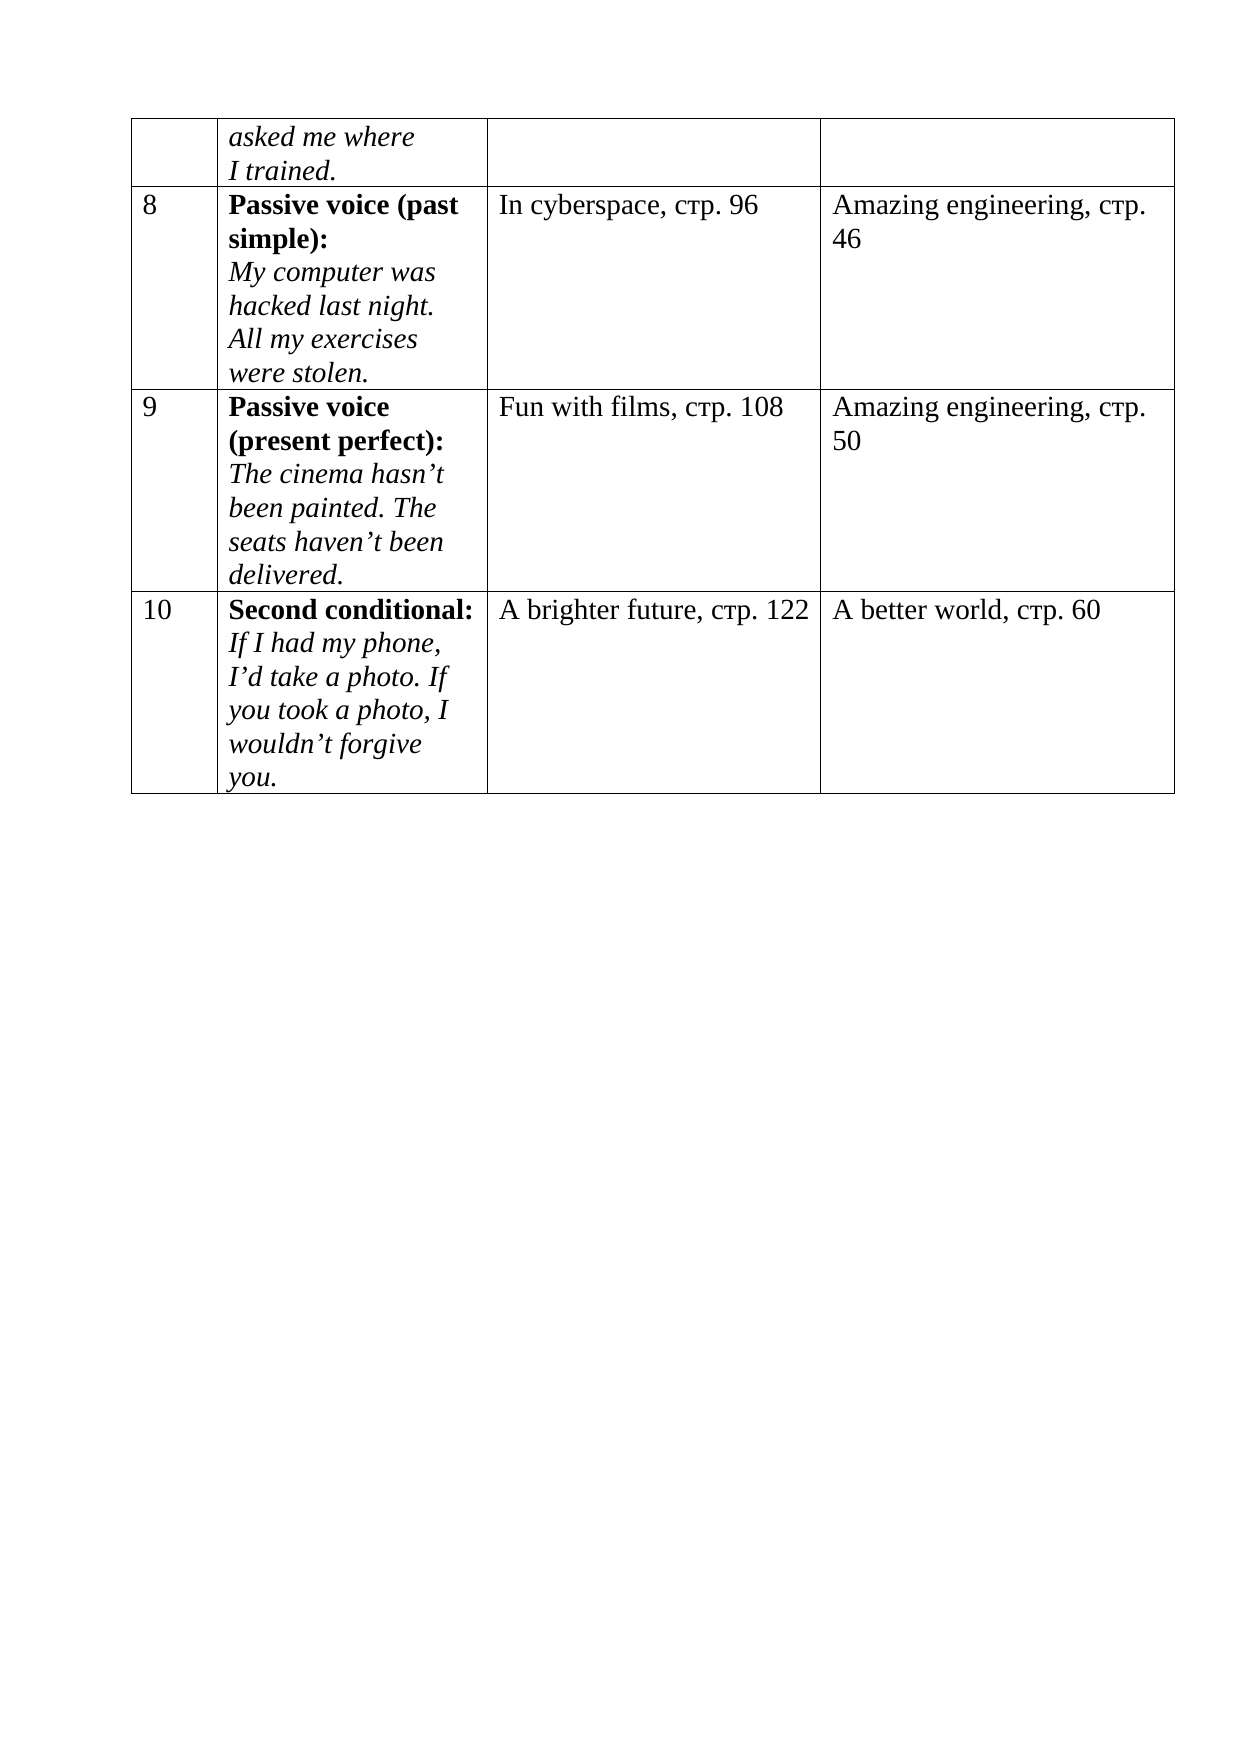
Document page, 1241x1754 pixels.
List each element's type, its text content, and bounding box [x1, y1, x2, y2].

table_cell Passive voice (present perfect): The cinema hasn’t been painted. The seats haven’t been delivered. [218, 390, 487, 591]
table_cell Passive voice (past simple): My computer was hacked last night. All my exercises were stolen. [218, 187, 487, 388]
table_cell A better world, стр. 60 [821, 592, 1174, 793]
table_cell 7 [132, 119, 217, 186]
table_cell In cyberspace, стр. 96 [488, 187, 820, 388]
table_cell Fun with films, стр. 108 [488, 390, 820, 591]
table_cell Second conditional: If I had my phone, I’d take a photo. If you took a photo, I wouldn’t forgive you. [218, 592, 487, 793]
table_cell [821, 119, 1174, 186]
table_cell Amazing engineering, стр. 50 [821, 390, 1174, 591]
table_cell 9 [132, 390, 217, 591]
table_cell A brighter future, стр. 122 [488, 592, 820, 793]
table_cell Amazing engineering, стр. 46 [821, 187, 1174, 388]
table_cell 8 [132, 187, 217, 388]
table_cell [488, 119, 820, 186]
table_cell 10 [132, 592, 217, 793]
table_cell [218, 119, 487, 186]
